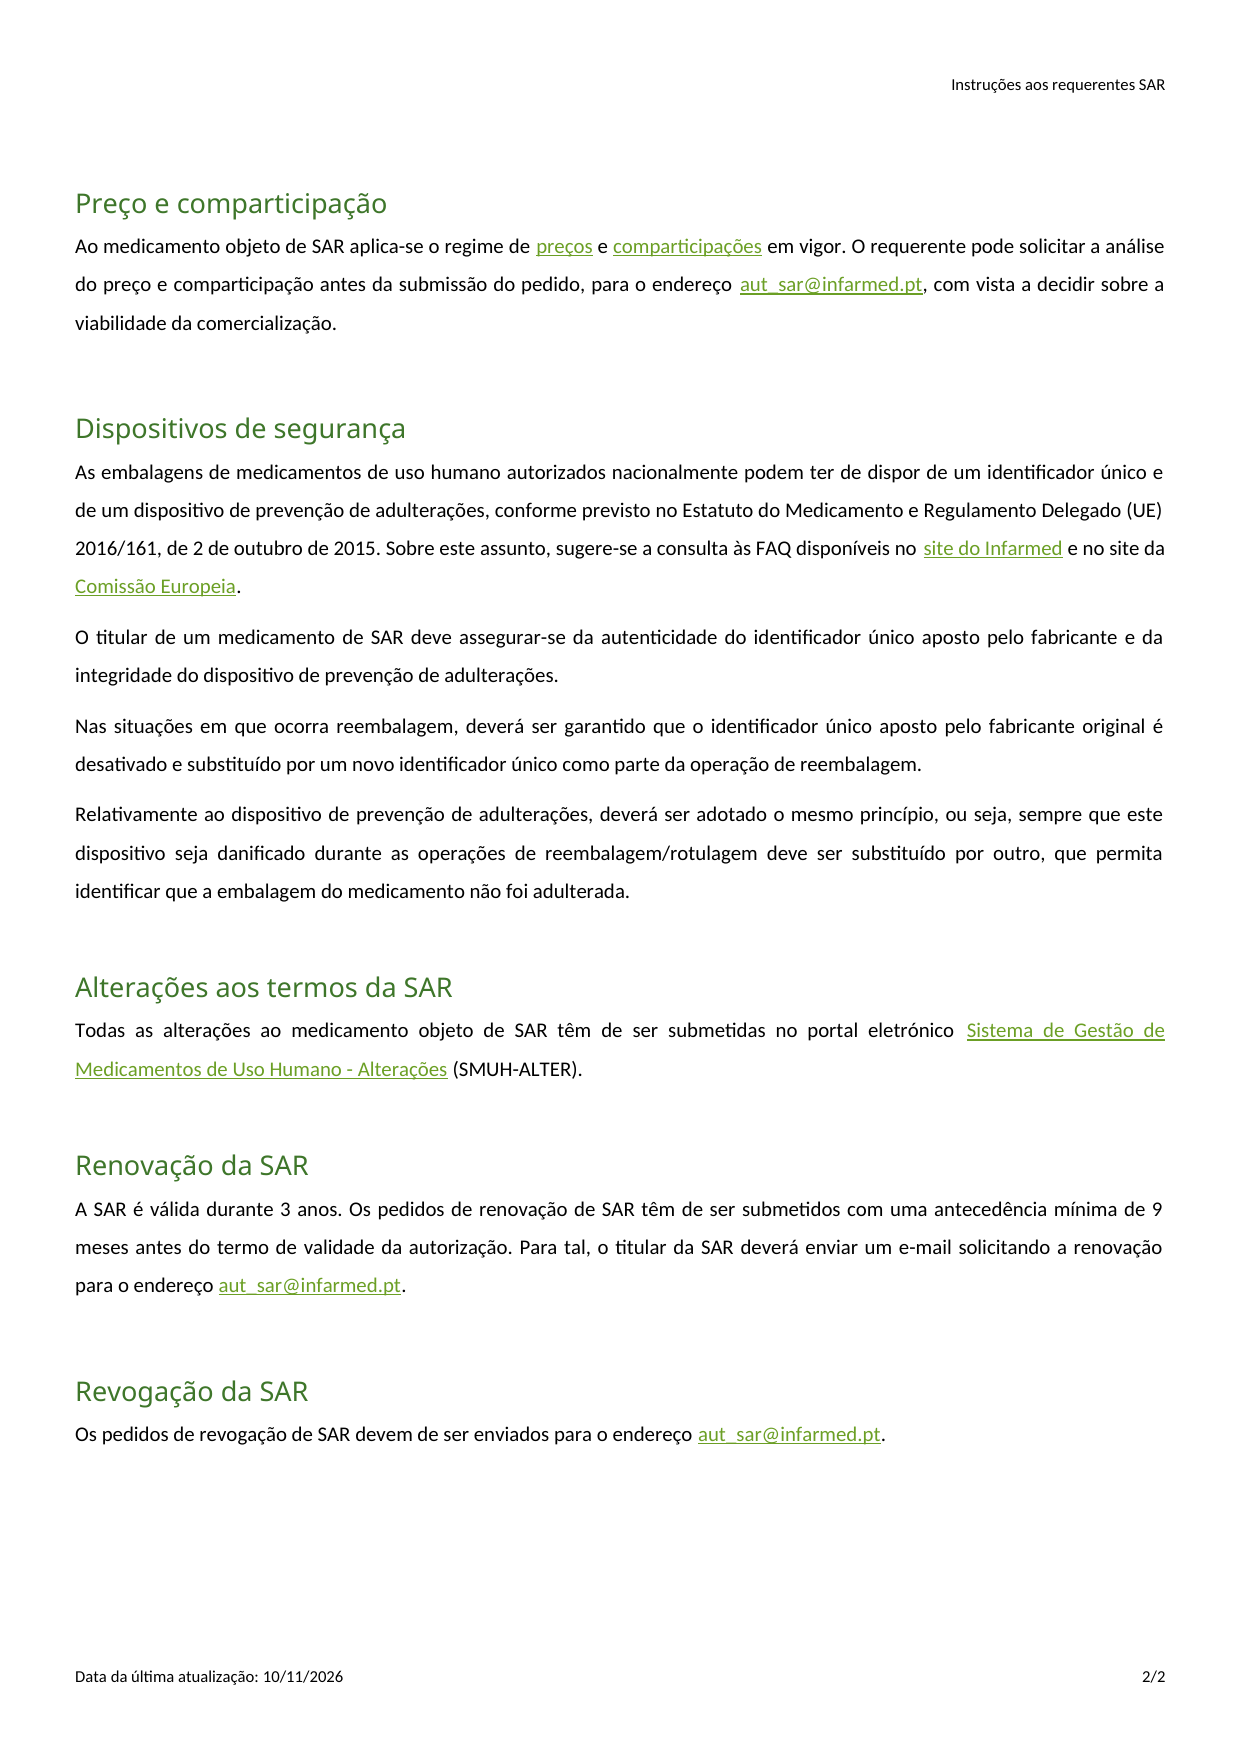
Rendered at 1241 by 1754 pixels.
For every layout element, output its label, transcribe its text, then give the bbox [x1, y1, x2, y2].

text A SAR é válida durante 3 anos. Os pedidos de renovação de SAR têm de ser submetidos com uma antecedência mínima de 9 meses antes do termo de validade da autorização. Para tal, o titular da SAR deverá enviar um e-mail solicitando a renovação para o endereço aut_sar@infarmed.pt. [75, 1196, 1165, 1297]
text Os pedidos de revogação de SAR devem de ser enviados para o endereço aut_sar@infarmed.pt. [75, 1421, 1165, 1447]
subtitle Revogação da SAR [75, 1372, 1165, 1409]
subtitle Preço e comparticipação [75, 184, 1165, 221]
text As embalagens de medicamentos de uso humano autorizados nacionalmente podem ter de dispor de um identificador único e de um dispositivo de prevenção de adulterações, conforme previsto no Estatuto do Medicamento e Regulamento Delegado (UE) 2016/161, de 2 de outubro de 2015. Sobre este assunto, sugere-se a consulta às FAQ disponíveis no site do Infarmed e no site da Comissão Europeia. [75, 459, 1165, 599]
subtitle Alterações aos termos da SAR [75, 968, 1165, 1005]
text O titular de um medicamento de SAR deve assegurar-se da autenticidade do identificador único aposto pelo fabricante e da integridade do dispositivo de prevenção de adulterações. [75, 624, 1165, 688]
text Todas as alterações ao medicamento objeto de SAR têm de ser submetidas no portal eletrónico Sistema de Gestão de Medicamentos de Uso Humano - Alterações (SMUH-ALTER). [75, 1018, 1165, 1081]
text Relativamente ao dispositivo de prevenção de adulterações, deverá ser adotado o mesmo princípio, ou seja, sempre que este dispositivo seja danificado durante as operações de reembalagem/rotulagem deve ser substituído por outro, que permita identificar que a embalagem do medicamento não foi adulterada. [75, 802, 1165, 903]
subtitle Renovação da SAR [75, 1146, 1165, 1183]
text Ao medicamento objeto de SAR aplica-se o regime de preços e comparticipações em vigor. O requerente pode solicitar a análise do preço e comparticipação antes da submissão do pedido, para o endereço aut_sar@infarmed.pt, com vista a decidir sobre a viabilidade da comercialização. [75, 233, 1165, 335]
subtitle Dispositivos de segurança [75, 410, 1165, 447]
text Nas situações em que ocorra reembalagem, deverá ser garantido que o identificador único aposto pelo fabricante original é desativado e substituído por um novo identificador único como parte da operação de reembalagem. [75, 713, 1165, 776]
